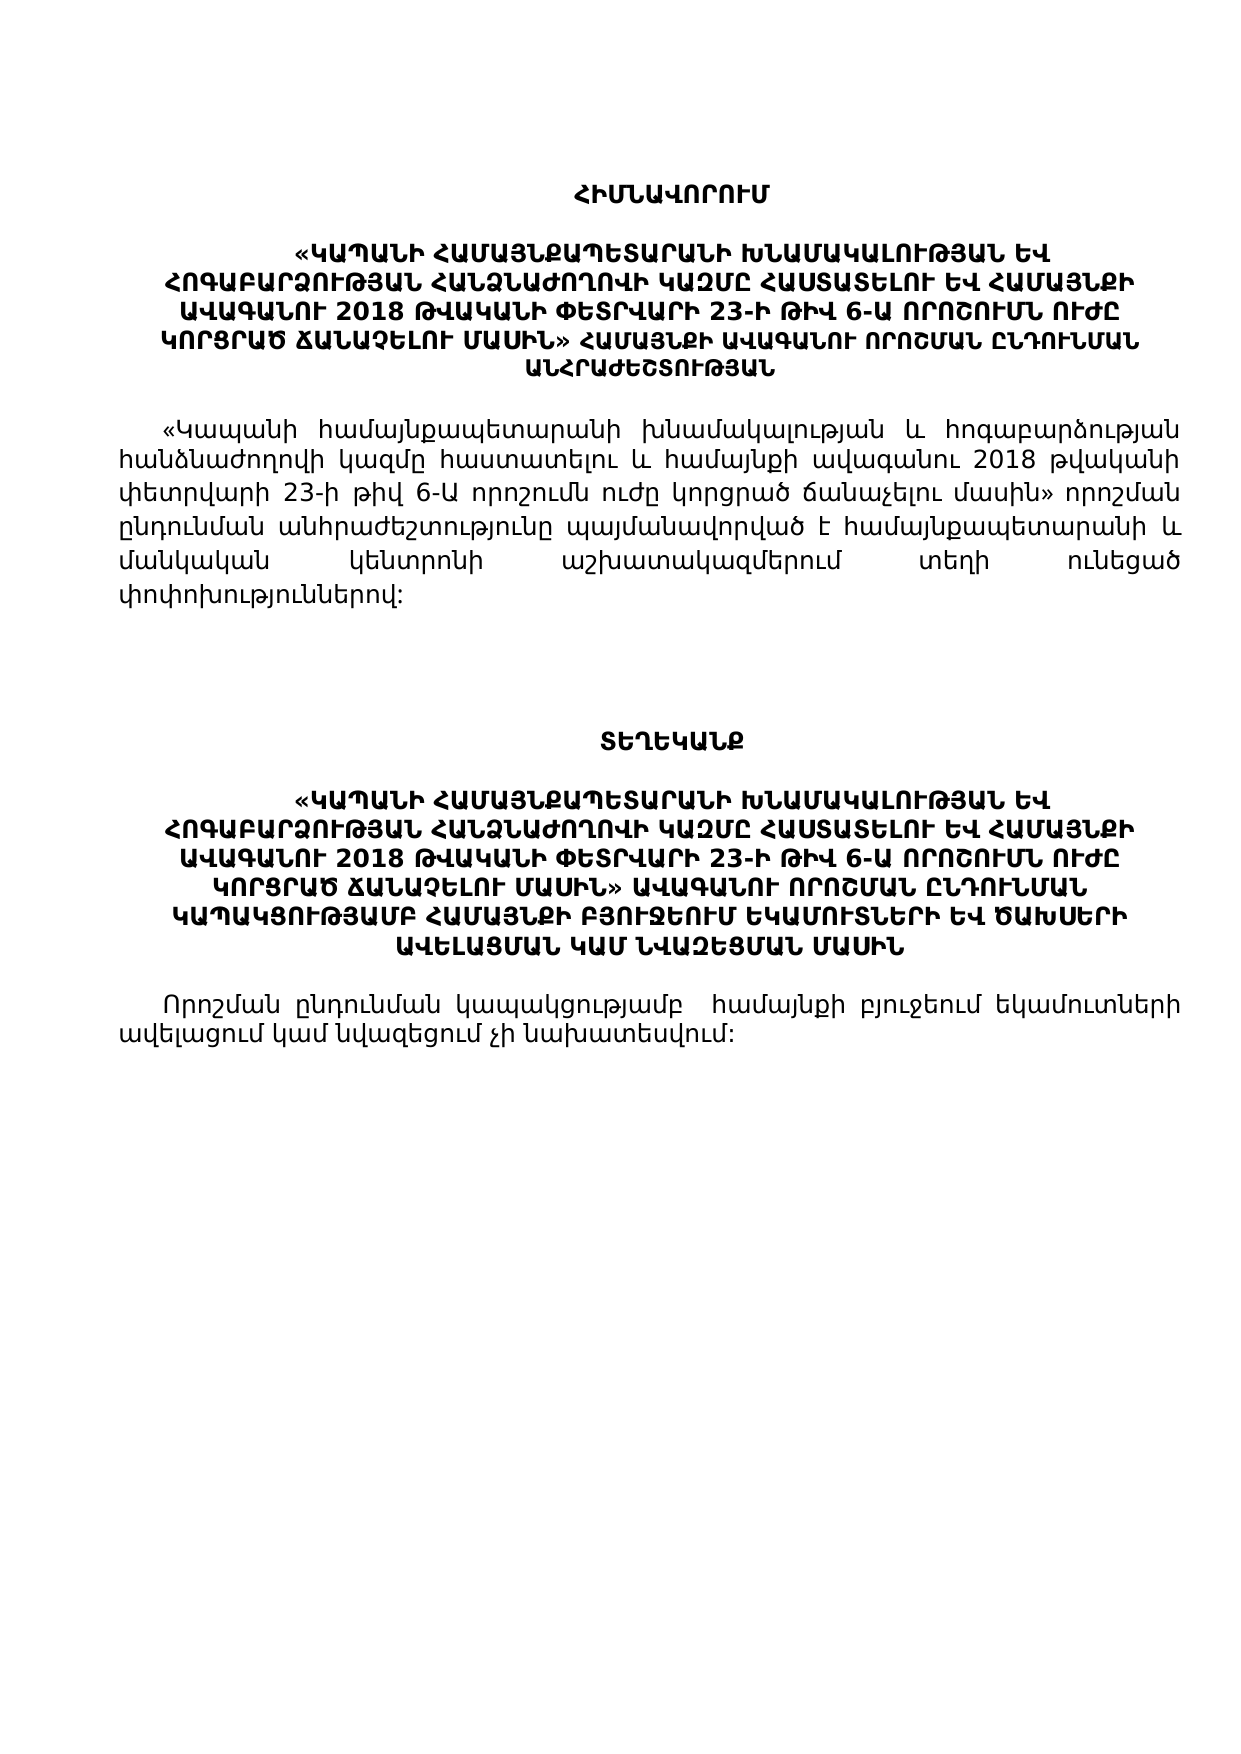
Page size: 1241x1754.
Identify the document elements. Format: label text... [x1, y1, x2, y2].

text ՀԻՄՆԱՎՈՐՈՒՄ [118, 181, 1181, 210]
text «ԿԱՊԱՆԻ ՀԱՄԱՅՆՔԱՊԵՏԱՐԱՆԻ ԽՆԱՄԱԿԱԼՈՒԹՅԱՆ ԵՎ ՀՈԳԱԲԱՐՁՈՒԹՅԱՆ ՀԱՆՁՆԱԺՈՂՈՎԻ ԿԱԶՄԸ ՀԱՍՏԱՏԵԼՈՒ ԵՎ ՀԱՄԱՅՆՔԻ ԱՎԱԳԱՆՈՒ 2018 ԹՎԱԿԱՆԻ ՓԵՏՐՎԱՐԻ 23-Ի ԹԻՎ 6-Ա ՈՐՈՇՈՒՄՆ ՈՒԺԸ ԿՈՐՑՐԱԾ ՃԱՆԱՉԵԼՈՒ ՄԱՍԻՆ» ԱՎԱԳԱՆՈՒ ՈՐՈՇՄԱՆ ԸՆԴՈՒՆՄԱՆ ԿԱՊԱԿՑՈՒԹՅԱՄԲ ՀԱՄԱՅՆՔԻ ԲՅՈՒՋԵՈՒՄ ԵԿԱՄՈՒՏՆԵՐԻ ԵՎ ԾԱԽՍԵՐԻ ԱՎԵԼԱՑՄԱՆ ԿԱՄ ՆՎԱԶԵՑՄԱՆ ՄԱՍԻՆ [118, 786, 1181, 961]
text «Կապանի համայնքապետարանի խնամակալության և հոգաբարձության հանձնաժողովի կազմը հաստատելու և համայնքի ավագանու 2018 թվականի փետրվարի 23-ի թիվ 6-Ա որոշումն ուժը կորցրած ճանաչելու մասին» որոշման ընդունման անհրաժեշտությունը պայմանավորված է համայնքապետարանի և մանկական կենտրոնի աշխատակազմերում տեղի ունեցած փոփոխություններով: [118, 411, 1181, 611]
text «ԿԱՊԱՆԻ ՀԱՄԱՅՆՔԱՊԵՏԱՐԱՆԻ ԽՆԱՄԱԿԱԼՈՒԹՅԱՆ ԵՎ ՀՈԳԱԲԱՐՁՈՒԹՅԱՆ ՀԱՆՁՆԱԺՈՂՈՎԻ ԿԱԶՄԸ ՀԱՍՏԱՏԵԼՈՒ ԵՎ ՀԱՄԱՅՆՔԻ ԱՎԱԳԱՆՈՒ 2018 ԹՎԱԿԱՆԻ ՓԵՏՐՎԱՐԻ 23-Ի ԹԻՎ 6-Ա ՈՐՈՇՈՒՄՆ ՈՒԺԸ ԿՈՐՑՐԱԾ ՃԱՆԱՉԵԼՈՒ ՄԱՍԻՆ» ՀԱՄԱՅՆՔԻ ԱՎԱԳԱՆՈՒ ՈՐՈՇՄԱՆ ԸՆԴՈՒՆՄԱՆ ԱՆՀՐԱԺԵՇՏՈՒԹՅԱՆ [118, 239, 1181, 382]
text ՏԵՂԵԿԱՆՔ [118, 728, 1181, 757]
text Որոշման ընդունման կապակցությամբ համայնքի բյուջեում եկամուտների ավելացում կամ նվազեցում չի նախատեսվում: [118, 990, 1181, 1048]
